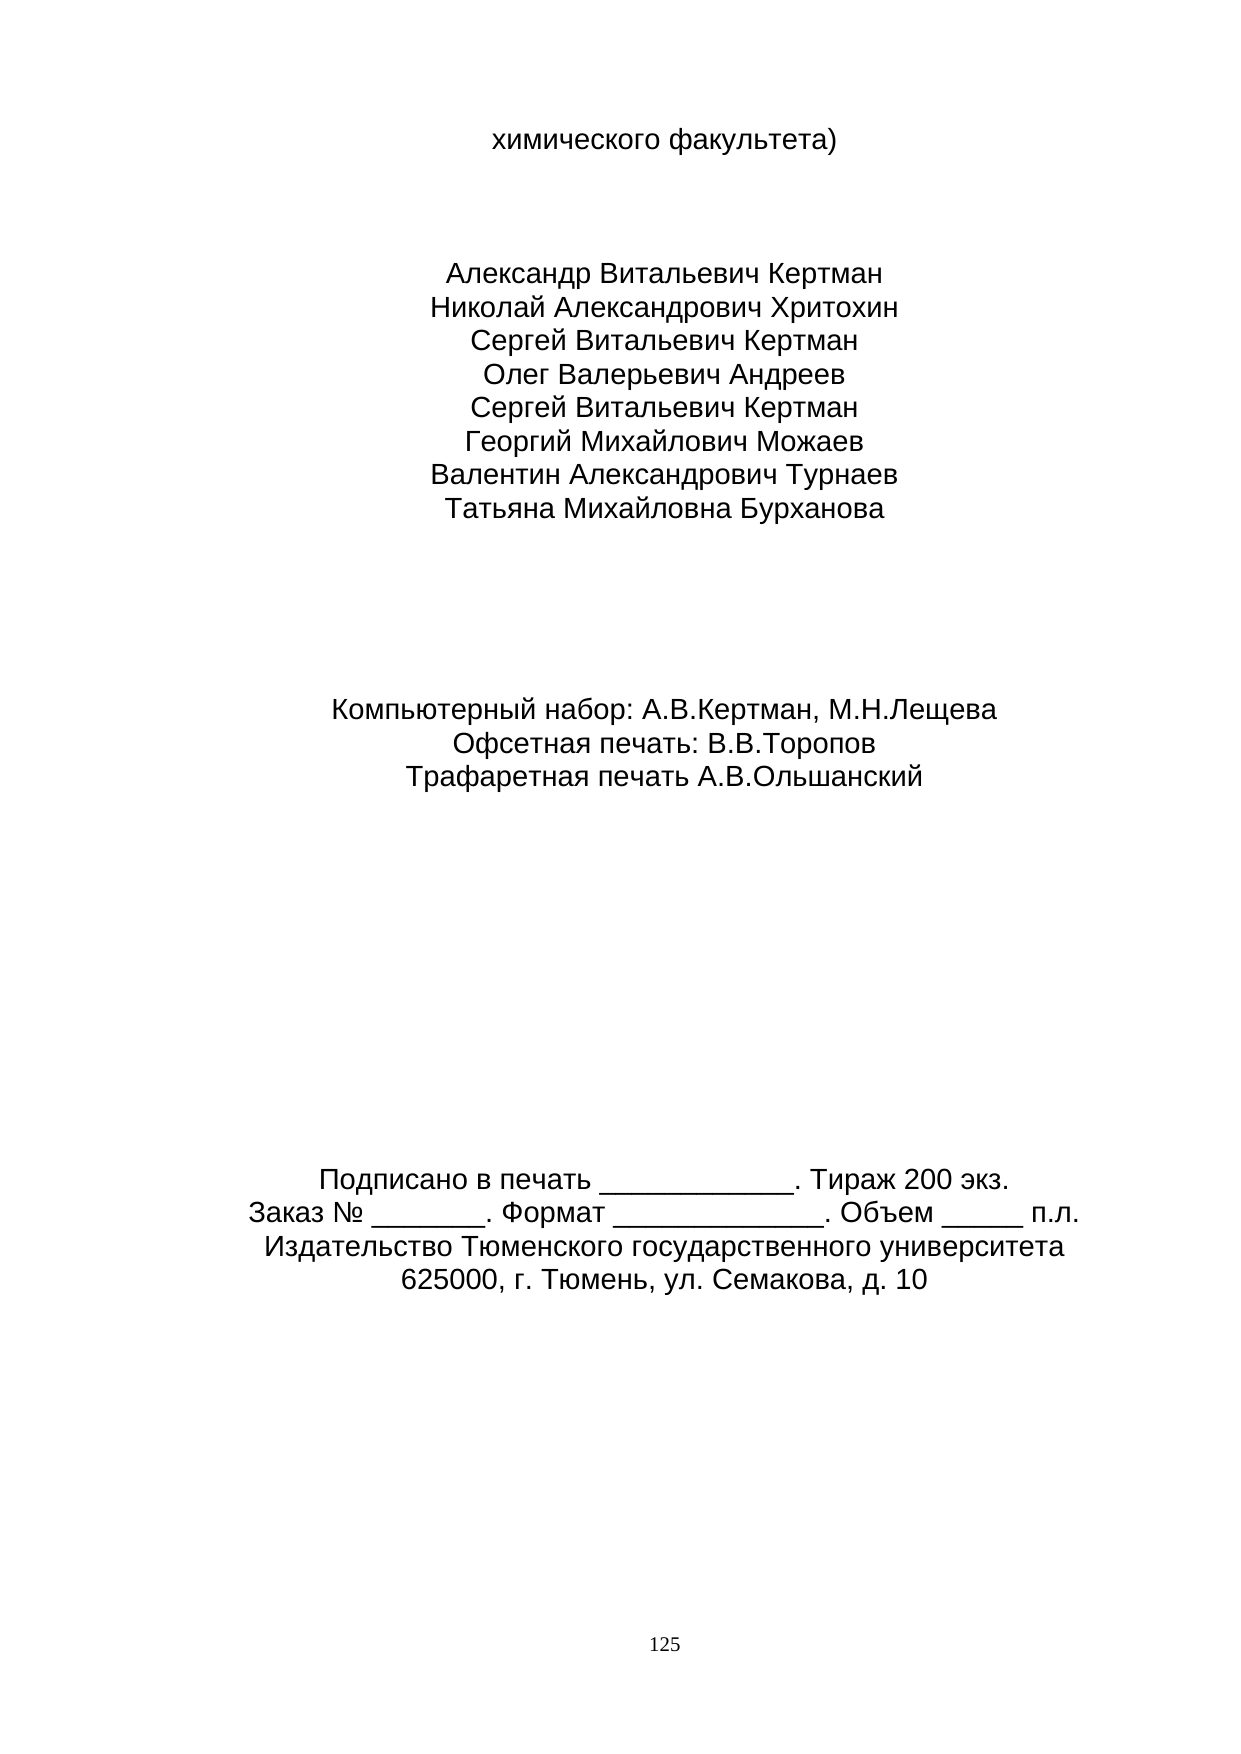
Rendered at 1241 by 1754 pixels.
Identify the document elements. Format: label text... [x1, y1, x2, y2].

text Сергей Витальевич Кертман [177, 323, 1152, 357]
text Татьяна Михайловна Бурханова [177, 491, 1152, 524]
text Георгий Михайлович Можаев [177, 424, 1152, 457]
text 625000, г. Тюмень, ул. Семакова, д. 10 [177, 1262, 1152, 1296]
text Александр Витальевич Кертман [177, 256, 1152, 289]
text Валентин Александрович Турнаев [177, 457, 1152, 491]
text Подписано в печать ____________. Тираж 200 экз. [177, 1162, 1152, 1195]
text Издательство Тюменского государственного университета [177, 1229, 1152, 1262]
text Николай Александрович Хритохин [177, 289, 1152, 323]
text Заказ № _______. Формат _____________. Объем _____ п.л. [177, 1195, 1152, 1229]
text Компьютерный набор: А.В.Кертман, М.Н.Лещева [177, 692, 1152, 726]
text химического факультета) [177, 122, 1152, 155]
text Трафаретная печать А.В.Ольшанский [177, 759, 1152, 793]
text Офсетная печать: В.В.Торопов [177, 726, 1152, 759]
text Олег Валерьевич Андреев [177, 357, 1152, 390]
text Сергей Витальевич Кертман [177, 390, 1152, 424]
